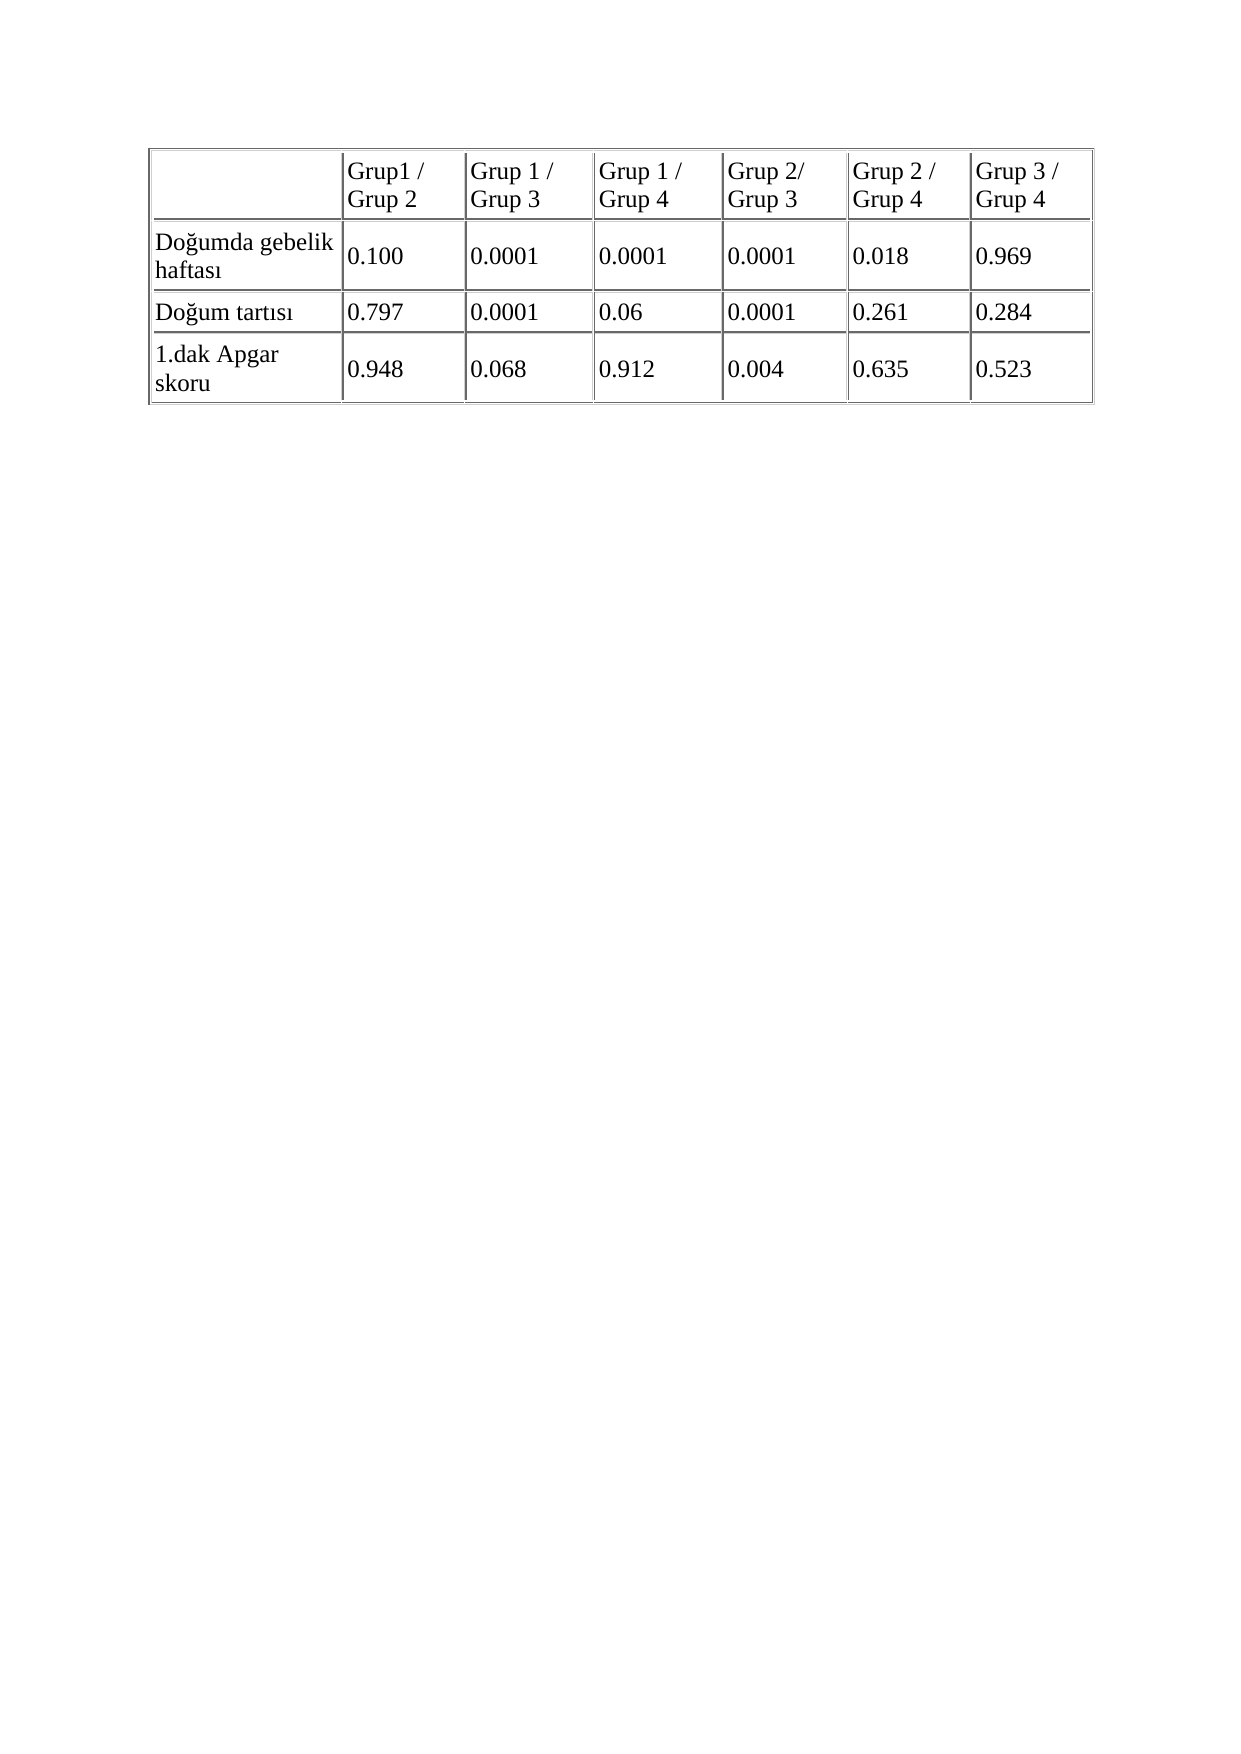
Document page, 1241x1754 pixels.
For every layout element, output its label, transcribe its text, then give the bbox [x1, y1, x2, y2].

table_header Grup 3 / Grup 4 [970, 151, 1092, 218]
table_cell 0.004 [722, 334, 847, 402]
table_cell Doğumda gebelik haftası [152, 218, 341, 289]
table_cell 0.912 [594, 334, 722, 402]
table_cell 0.100 [344, 222, 464, 289]
table_header Grup 1 / Grup 3 [465, 151, 594, 218]
table_cell 0.018 [849, 222, 969, 289]
table_header Grup 1 / Grup 4 [594, 151, 722, 218]
table_cell 0.635 [848, 334, 970, 402]
table_header [150, 149, 342, 218]
table_cell 1.dak Apgar skoru [152, 331, 342, 402]
table_header Grup 2/ Grup 3 [722, 151, 847, 218]
table_cell 0.068 [465, 334, 594, 402]
table_cell Doğum tartısı [152, 289, 341, 331]
table_cell 0.0001 [724, 222, 846, 289]
table_cell 0.0001 [595, 222, 721, 289]
table_cell 0.06 [595, 293, 721, 331]
table_cell 0.948 [342, 334, 465, 402]
table_cell 0.284 [972, 289, 1092, 331]
table_cell 0.261 [849, 293, 969, 331]
table_cell 0.0001 [724, 293, 846, 331]
table_cell 0.0001 [467, 222, 592, 289]
table_cell 0.797 [344, 293, 464, 331]
table_cell 0.0001 [467, 293, 592, 331]
table_header Grup1 / Grup 2 [342, 149, 465, 218]
table_cell 0.969 [972, 218, 1092, 289]
table_header Grup 2 / Grup 4 [848, 151, 970, 218]
table_cell 0.523 [970, 331, 1092, 402]
